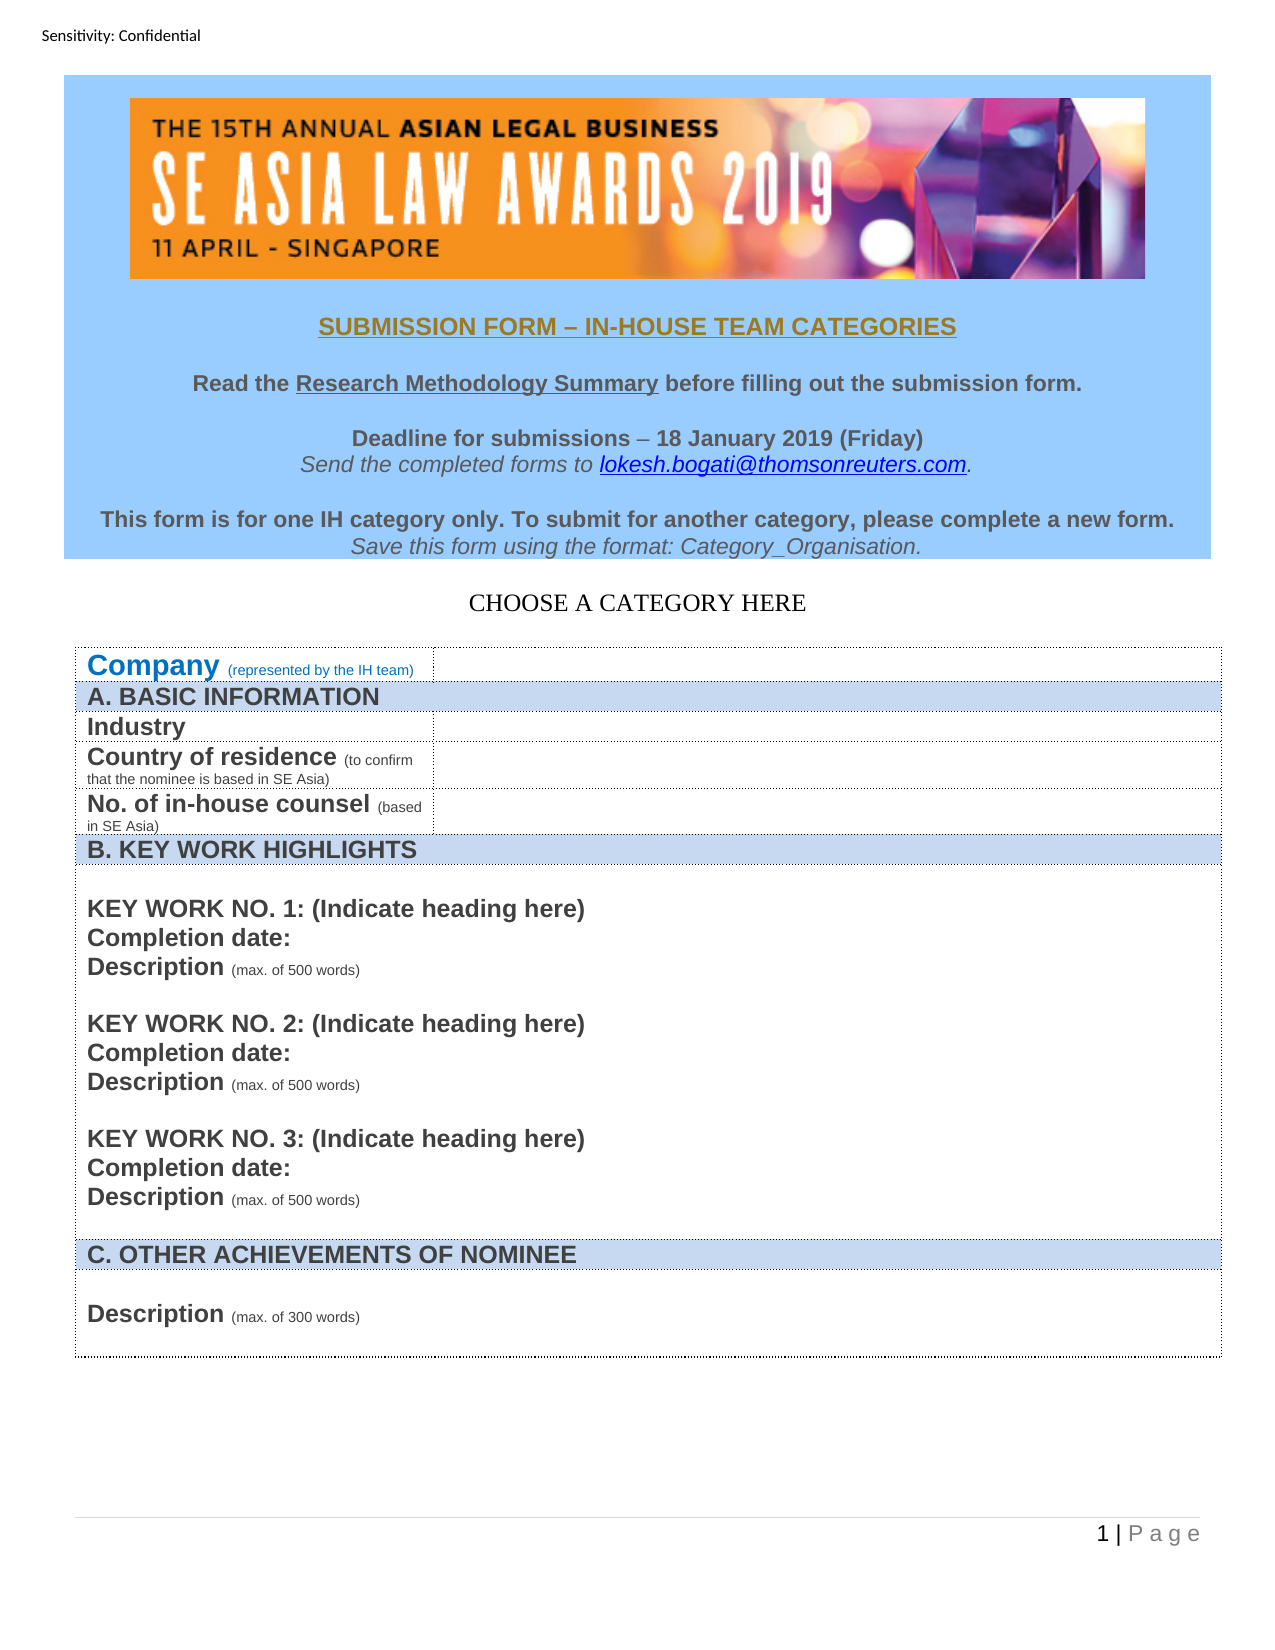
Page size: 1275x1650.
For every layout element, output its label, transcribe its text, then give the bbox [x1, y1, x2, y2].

table_cell [434, 788, 1221, 834]
table_cell A. BASIC INFORMATION [76, 681, 1221, 711]
picture [129, 98, 1146, 279]
table_header [434, 647, 1221, 681]
table_cell [434, 741, 1221, 788]
table_header Company (represented by the IH team) [76, 647, 433, 681]
table_cell No. of in-house counsel (based in SE Asia) [76, 788, 433, 834]
table_cell C. OTHER ACHIEVEMENTS OF NOMINEE [76, 1239, 1221, 1269]
table_header SUBMISSION FORM – IN-HOUSE TEAM CATEGORIES Read the Research Methodology Summary before filling out the submission form. Deadline for submissions – 18 January 2019 (Friday) Send the completed forms to lokesh.bogati@thomsonreuters.com. This form is for one IH category only. To submit for another category, please complete a new form. Save this form using the format: Category_Organisation. [64, 75, 1211, 559]
table_cell Industry [76, 711, 433, 741]
table_cell [434, 711, 1221, 741]
table_cell B. KEY WORK HIGHLIGHTS [76, 834, 1221, 864]
table_cell Country of residence (to confirm that the nominee is based in SE Asia) [76, 741, 433, 788]
table_cell Description (max. of 300 words) [76, 1269, 1221, 1356]
table_cell KEY WORK NO. 1: (Indicate heading here) Completion date: Description (max. of 500 words) KEY WORK NO. 2: (Indicate heading here) Completion date: Description (max. of 500 words) KEY WORK NO. 3: (Indicate heading here) Completion date: Description (max. of 500 words) [76, 864, 1221, 1239]
